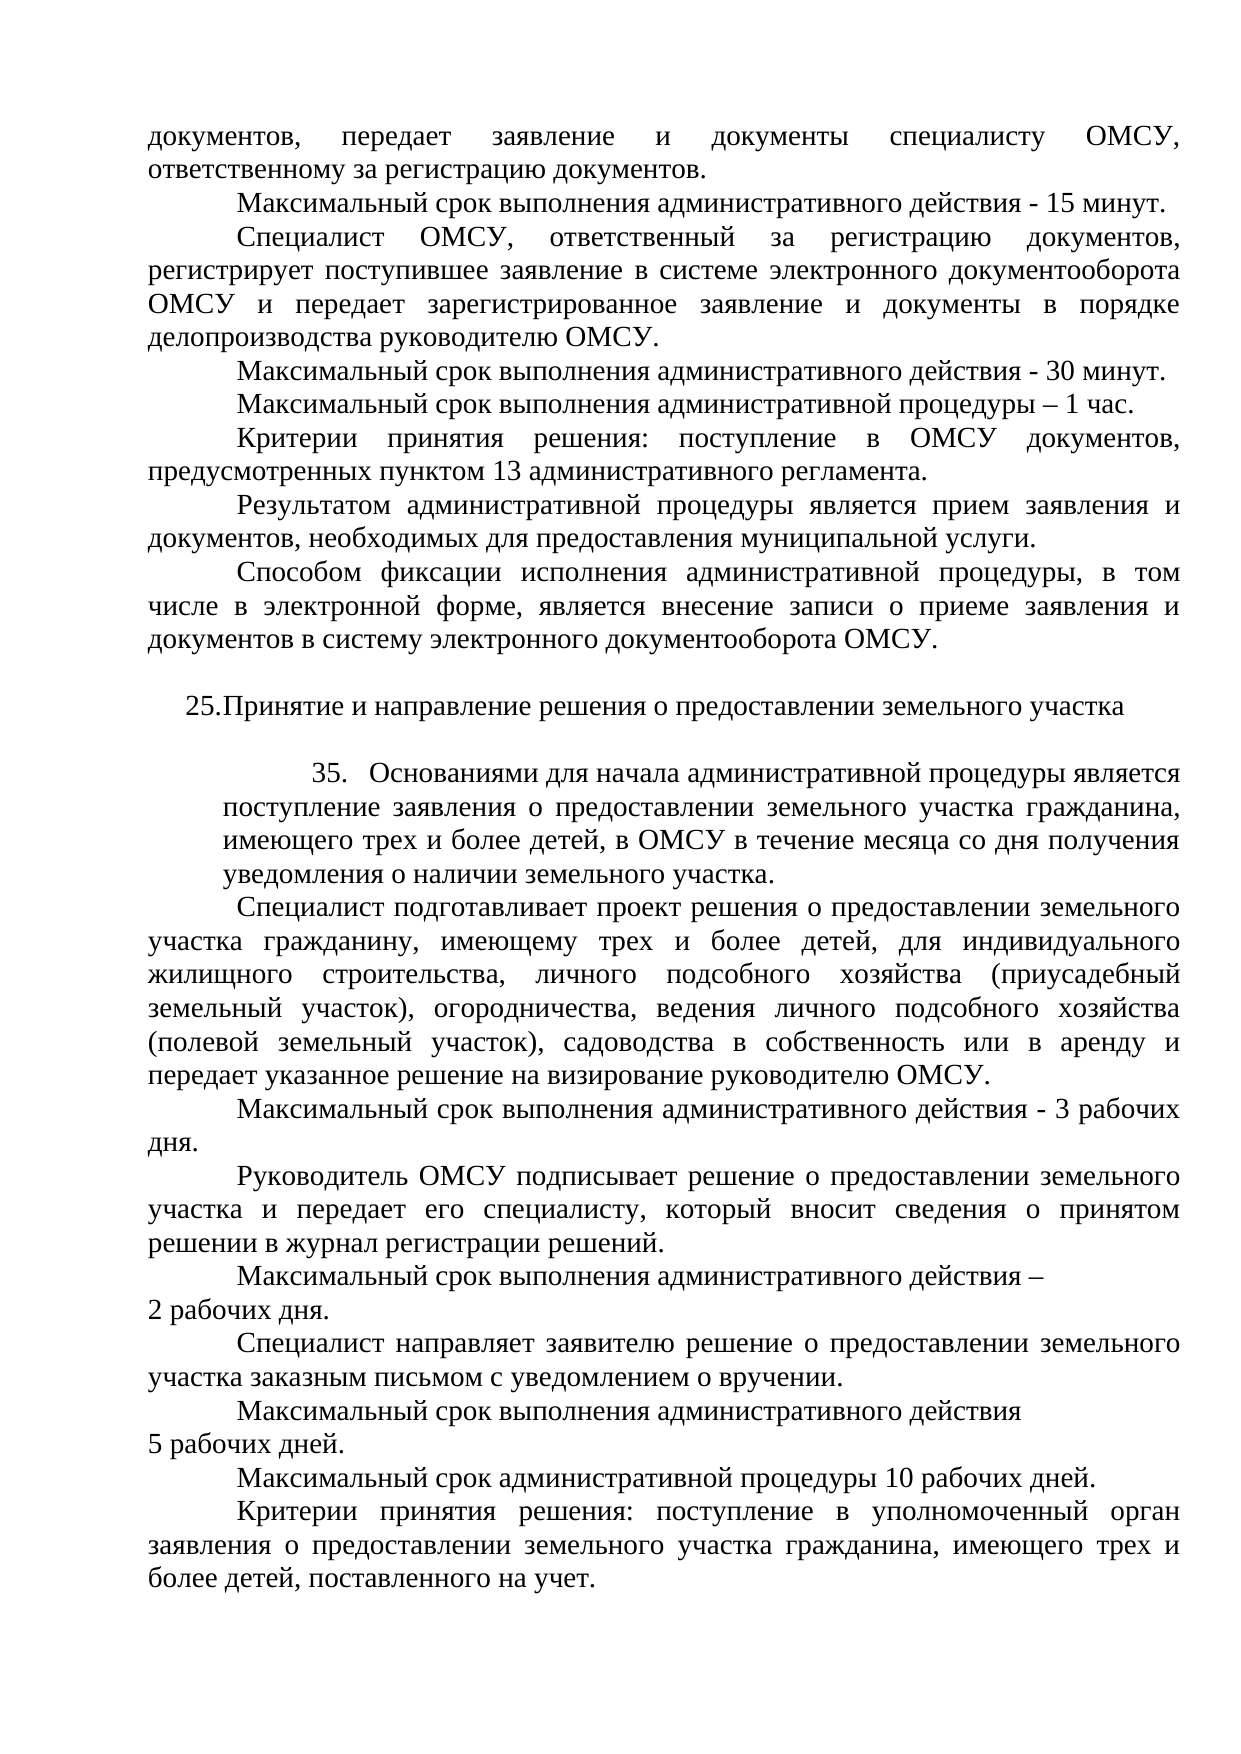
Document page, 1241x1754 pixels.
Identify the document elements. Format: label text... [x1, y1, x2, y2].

text Специалист ОМСУ, ответственный за регистрацию документов, регистрирует поступившее заявление в системе электронного документооборота ОМСУ и передает зарегистрированное заявление и документы в порядке делопроизводства руководителю ОМСУ. [148, 219, 1181, 353]
text Способом фиксации исполнения административной процедуры, в том числе в электронной форме, является внесение записи о приеме заявления и документов в систему электронного документооборота ОМСУ. [148, 554, 1181, 655]
text Критерии принятия решения: поступление в ОМСУ документов, предусмотренных пунктом 13 административного регламента. [148, 420, 1181, 487]
text Максимальный срок выполнения административного действия - 15 минут. [148, 185, 1181, 219]
text Специалист направляет заявителю решение о предоставлении земельного участка заказным письмом с уведомлением о вручении. [148, 1326, 1181, 1393]
text Критерии принятия решения: поступление в уполномоченный орган заявления о предоставлении земельного участка гражданина, имеющего трех и более детей, поставленного на учет. [148, 1493, 1181, 1594]
text Максимальный срок выполнения административного действия - 30 минут. [148, 353, 1181, 386]
text Результатом административной процедуры является прием заявления и документов, необходимых для предоставления муниципальной услуги. [148, 487, 1181, 554]
text Руководитель ОМСУ подписывает решение о предоставлении земельного участка и передает его специалисту, который вносит сведения о принятом решении в журнал регистрации решений. [148, 1158, 1181, 1258]
text Максимальный срок административной процедуры 10 рабочих дней. [148, 1460, 1181, 1493]
text Максимальный срок выполнения административного действия 5 рабочих дней. [148, 1393, 1181, 1460]
list Принятие и направление решения о предоставлении земельного участка [185, 688, 1181, 722]
text Максимальный срок выполнения административного действия - 3 рабочих дня. [148, 1091, 1181, 1158]
text Максимальный срок выполнения административного действия – 2 рабочих дня. [148, 1258, 1181, 1326]
list Основаниями для начала административной процедуры является поступление заявления о предоставлении земельного участка гражданина, имеющего трех и более детей, в ОМСУ в течение месяца со дня получения уведомления о наличии земельного участка. [223, 755, 1181, 889]
text Максимальный срок выполнения административной процедуры – 1 час. [148, 386, 1181, 420]
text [148, 118, 1181, 185]
text Специалист подготавливает проект решения о предоставлении земельного участка гражданину, имеющему трех и более детей, для индивидуального жилищного строительства, личного подсобного хозяйства (приусадебный земельный участок), огородничества, ведения личного подсобного хозяйства (полевой земельный участок), садоводства в собственность или в аренду и передает указанное решение на визирование руководителю ОМСУ. [148, 889, 1181, 1091]
